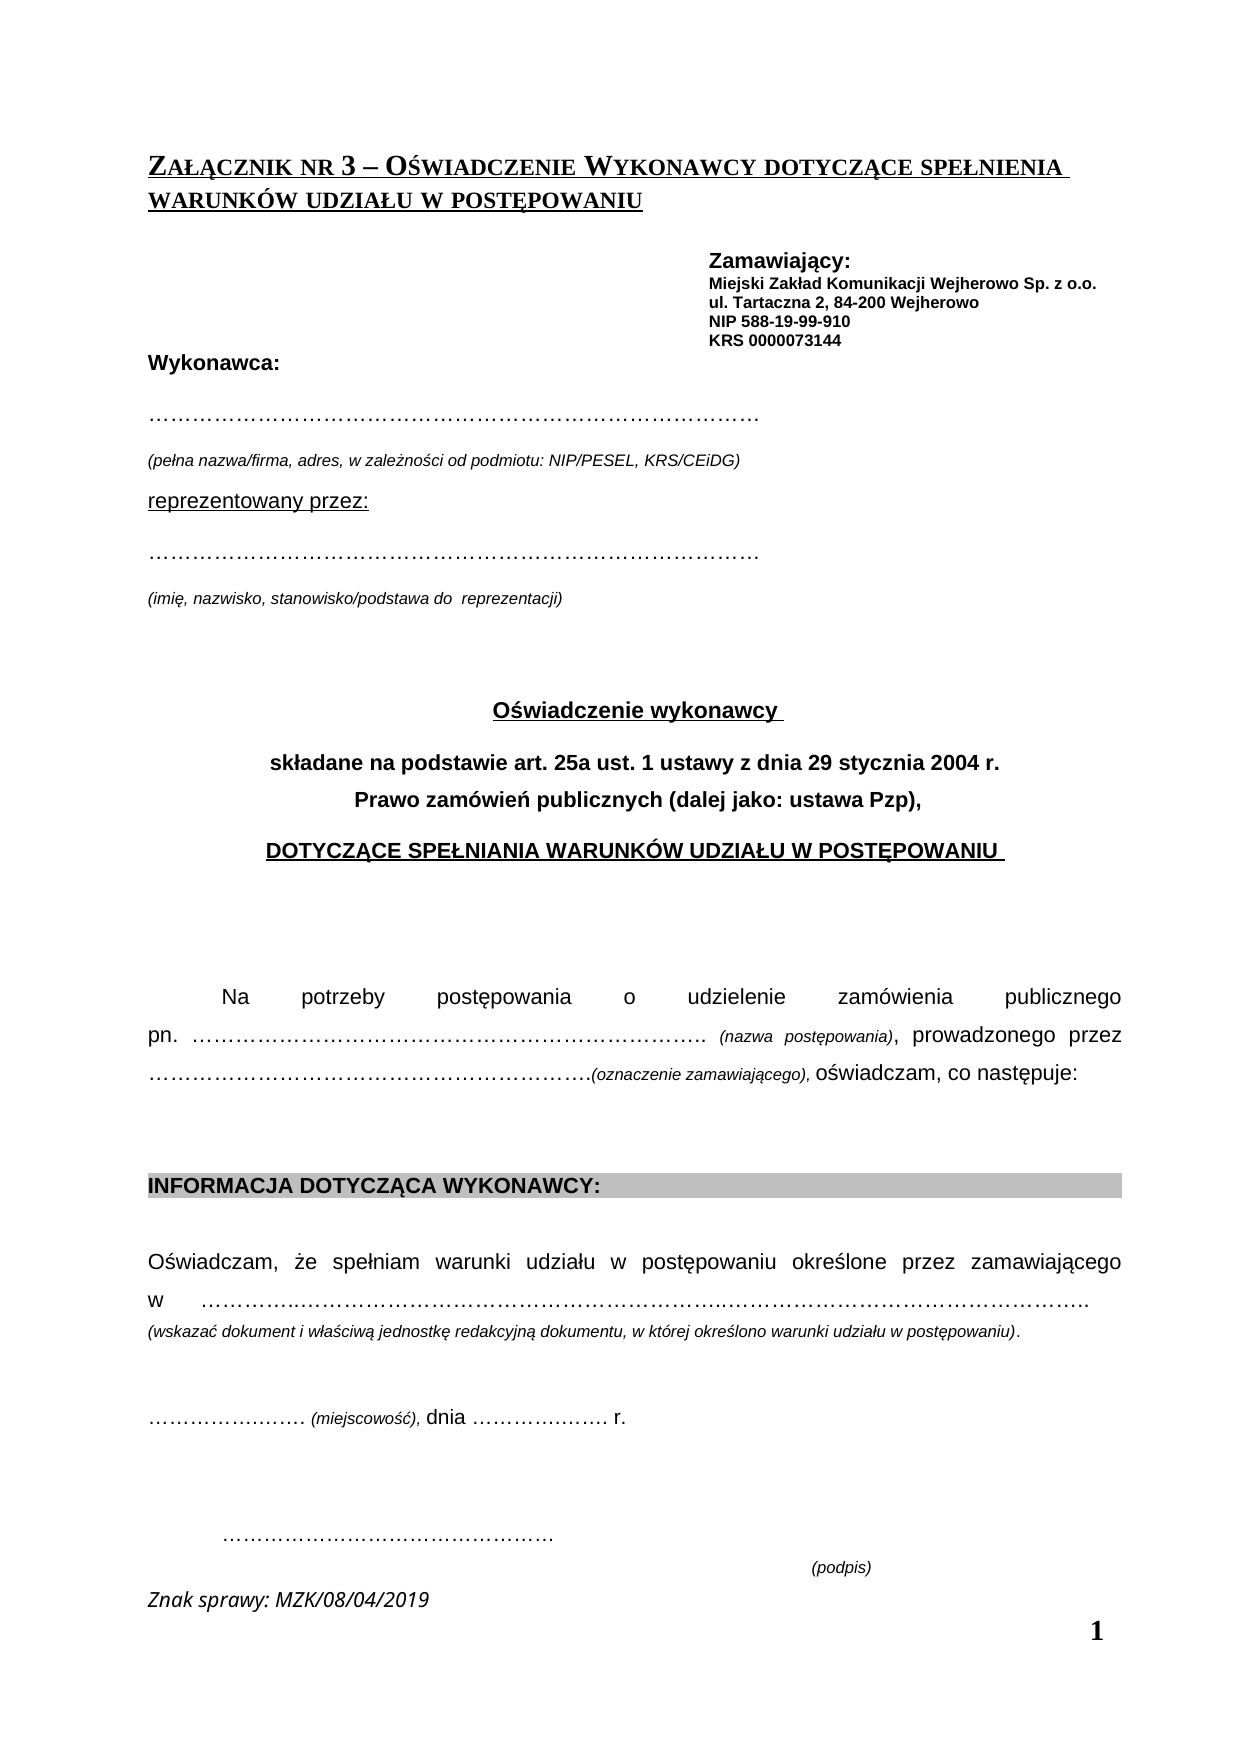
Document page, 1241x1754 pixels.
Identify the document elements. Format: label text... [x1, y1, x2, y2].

text (pełna nazwa/firma, adres, w zależności od podmiotu: NIP/PESEL, KRS/CEiDG) [148, 451, 1122, 470]
text (podpis) [738, 1558, 1122, 1577]
text KRS 0000073144 [709, 331, 1122, 350]
text INFORMACJA DOTYCZĄCA WYKONAWCY: [148, 1173, 1122, 1198]
text ………………………………………………………………………… [148, 401, 1122, 426]
text Prawo zamówień publicznych (dalej jako: ustawa Pzp), [148, 787, 1122, 812]
text DOTYCZĄCE SPEŁNIANIA WARUNKÓW UDZIAŁU W POSTĘPOWANIU [148, 837, 1122, 913]
text Miejski Zakład Komunikacji Wejherowo Sp. z o.o. [709, 273, 1122, 293]
text Wykonawca: [148, 350, 1122, 375]
text ………………………………………………………………………… [148, 539, 1122, 564]
text reprezentowany przez: [148, 488, 1122, 513]
text Oświadczenie wykonawcy [148, 697, 1122, 724]
text Zamawiający: [694, 248, 1122, 273]
text Załącznik nr 3 – Oświadczenie Wykonawcy dotyczące spełnienia warunków udziału w postępowaniu [148, 148, 1122, 215]
text …………….……. (miejscowość), dnia ………….……. r. [148, 1405, 1122, 1429]
text NIP 588-19-99-910 [709, 312, 1122, 331]
text składane na podstawie art. 25a ust. 1 ustawy z dnia 29 stycznia 2004 r. [148, 749, 1122, 774]
text ………………………………………… [148, 1477, 1122, 1546]
text Na potrzeby postępowania o udzielenie zamówienia publicznego pn. …………………………………………………………….. (nazwa postępowania), prowadzonego przez …………………………………………………….(oznaczenie zamawiającego), oświadczam, co następuje: [148, 984, 1122, 1085]
text (imię, nazwisko, stanowisko/podstawa do reprezentacji) [148, 589, 1122, 608]
text ul. Tartaczna 2, 84-200 Wejherowo [709, 293, 1122, 312]
text Oświadczam, że spełniam warunki udziału w postępowaniu określone przez zamawiającego w …………..…………………………………………………..………………………………………….. (wskazać dokument i właściwą jednostkę redakcyjną dokumentu, w której określono warunki udziału w postępowaniu). [148, 1249, 1122, 1341]
